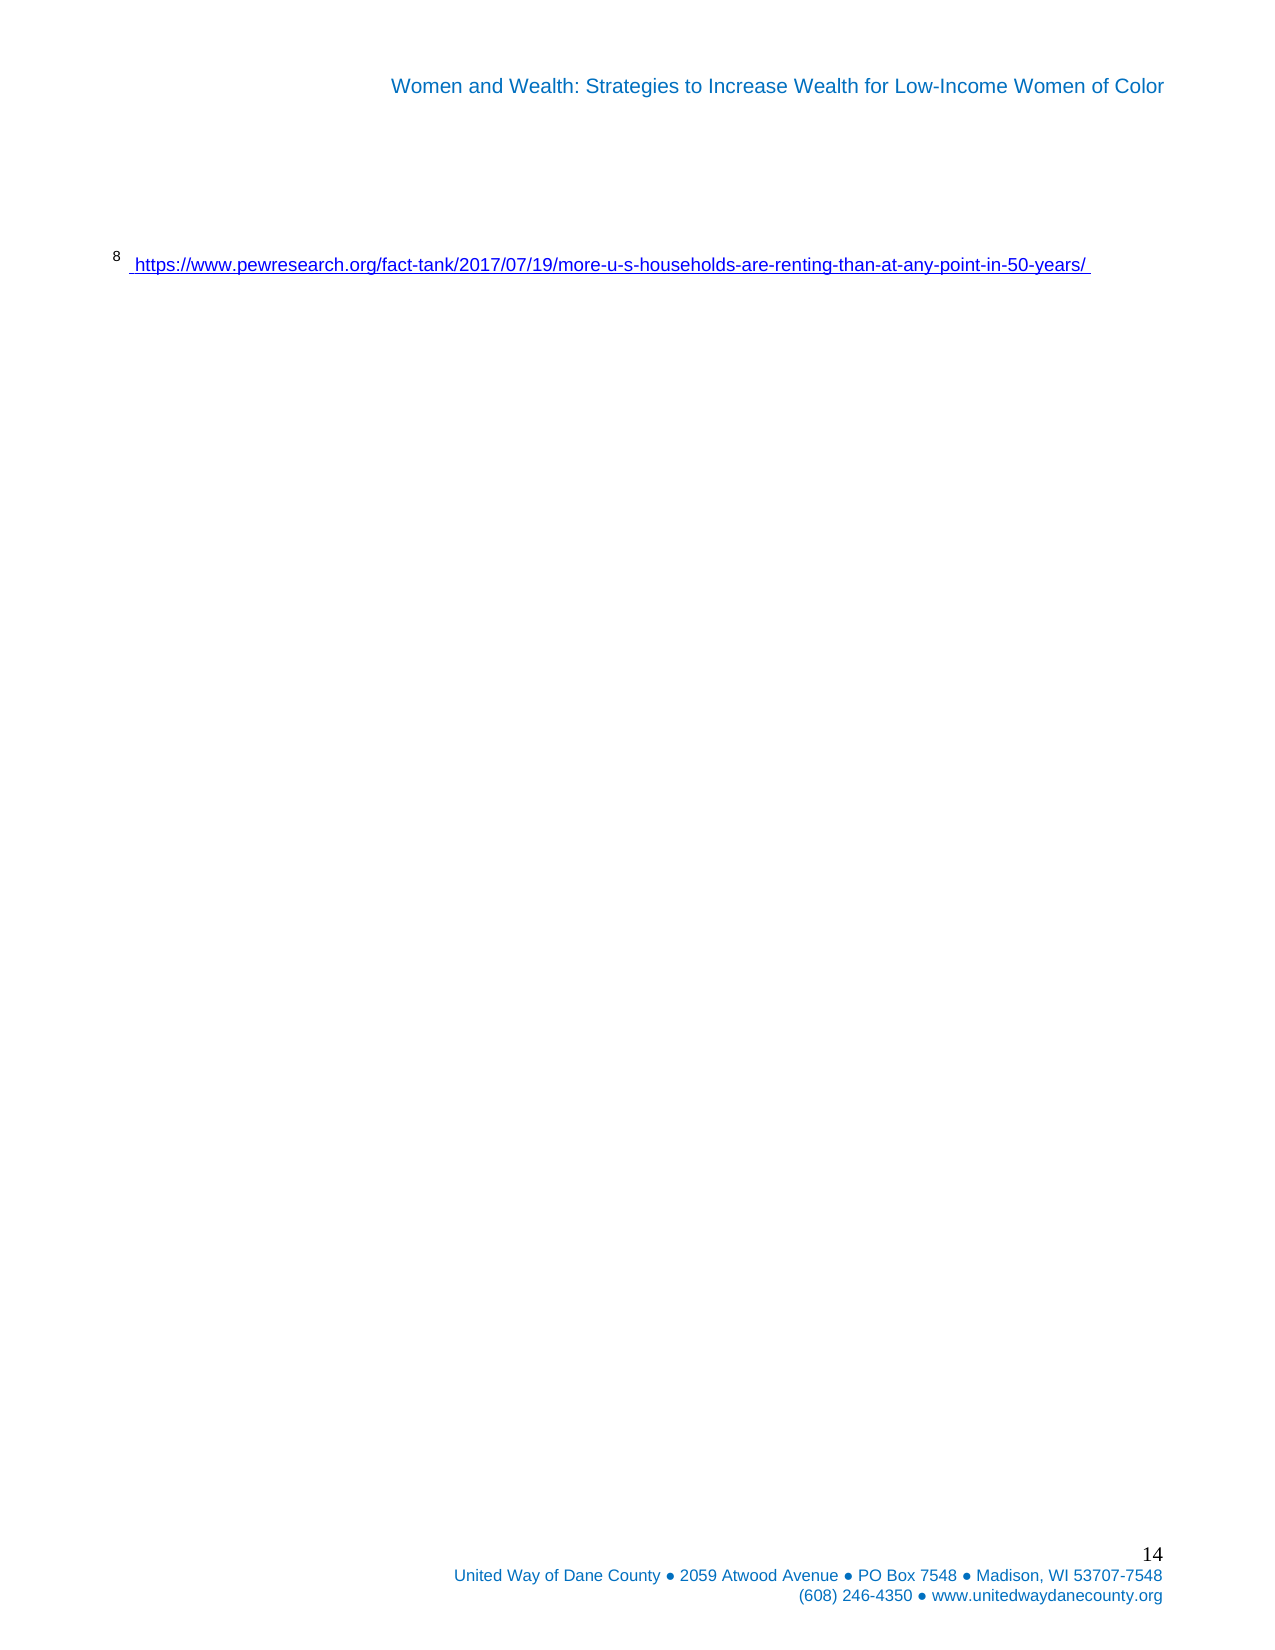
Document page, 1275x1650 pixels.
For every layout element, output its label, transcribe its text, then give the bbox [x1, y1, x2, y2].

text 8 https://www.pewresearch.org/fact-tank/2017/07/19/more-u-s-households-are-renting-than-at-any-point-in-50-years/ [112, 247, 1175, 276]
